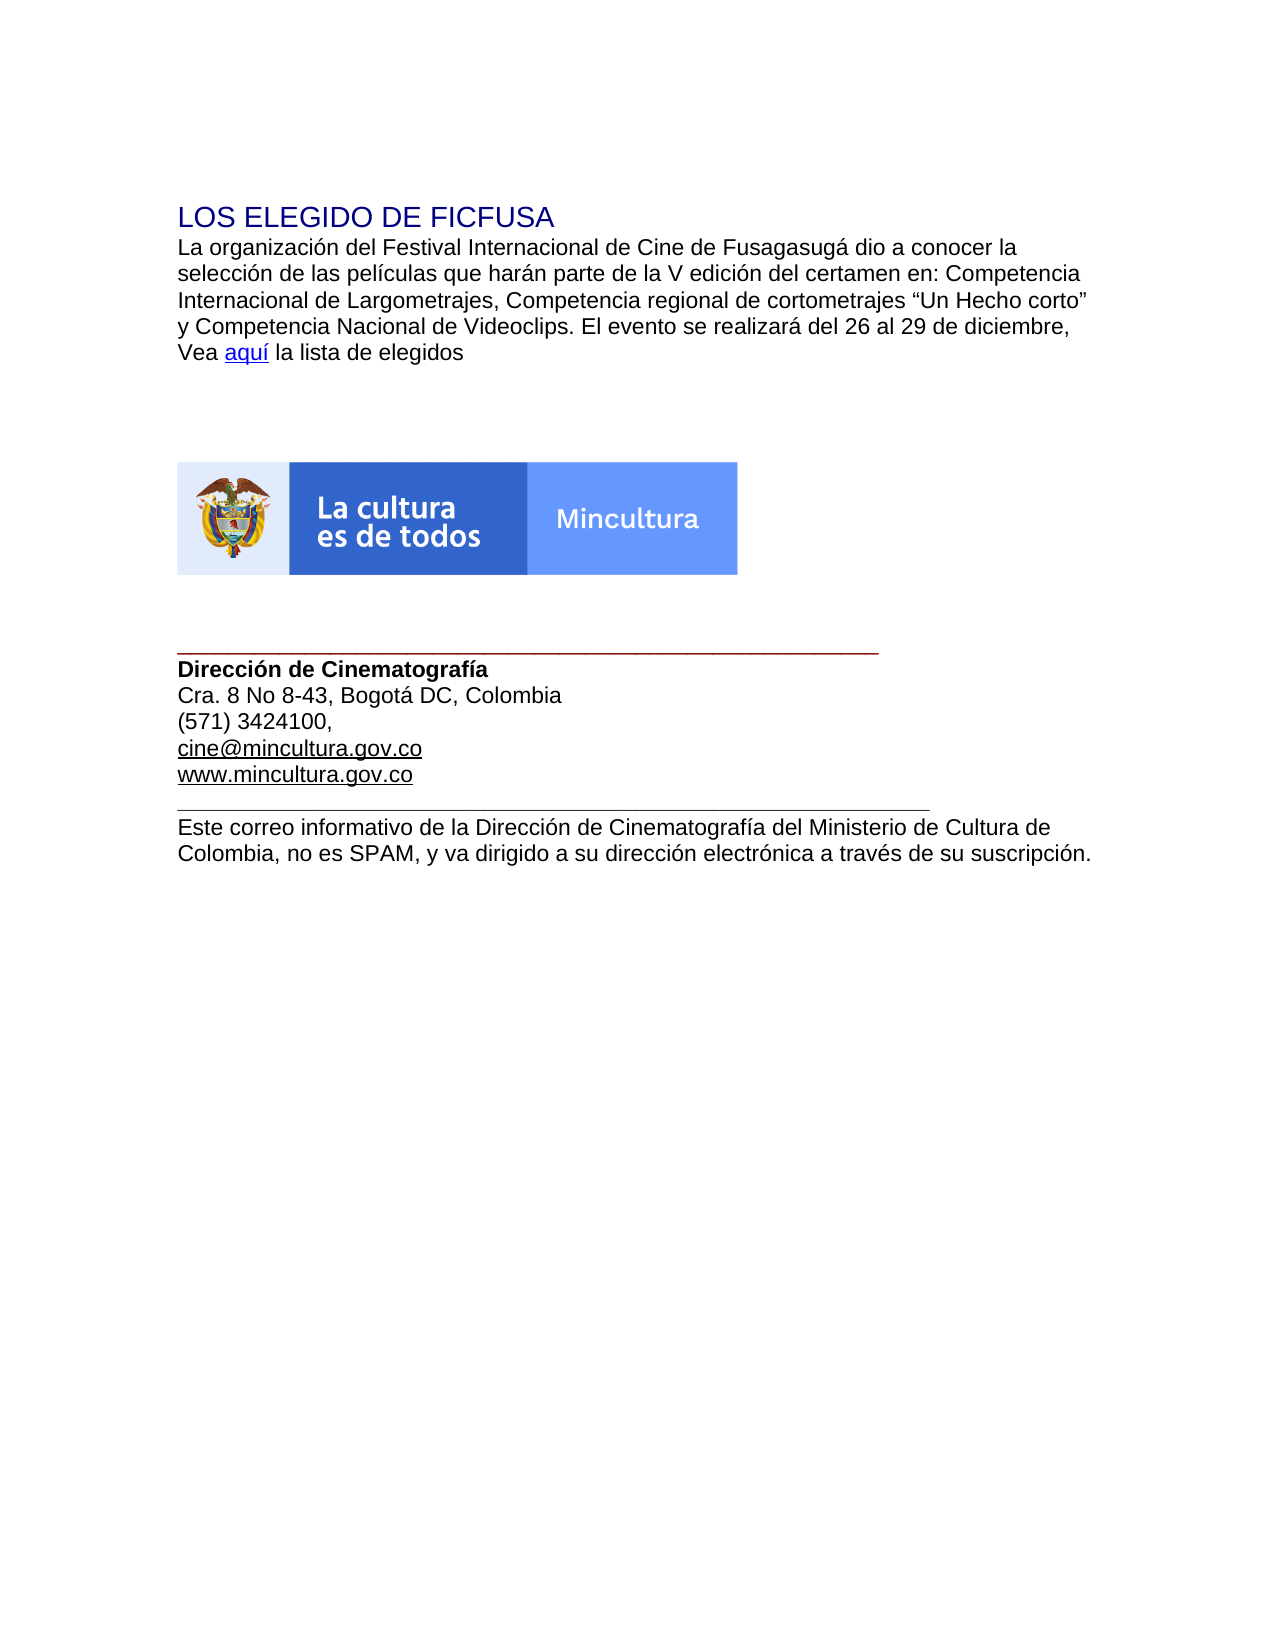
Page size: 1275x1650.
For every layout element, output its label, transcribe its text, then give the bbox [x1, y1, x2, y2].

text (571) 3424100, [177, 708, 1098, 734]
picture [177, 462, 738, 575]
text Dirección de Cinematografía [177, 656, 1098, 682]
text cine@mincultura.gov.co [177, 734, 1098, 761]
text _______________________________________________________ [177, 629, 1098, 656]
text Este correo informativo de la Dirección de Cinematografía del Ministerio de Cultura de Colombia, no es SPAM, y va dirigido a su dirección electrónica a través de su suscripción. [177, 814, 1098, 866]
text Cra. 8 No 8-43, Bogotá DC, Colombia [177, 682, 1098, 708]
text www.mincultura.gov.co [177, 761, 1098, 787]
text La organización del Festival Internacional de Cine de Fusagasugá dio a conocer la selección de las películas que harán parte de la V edición del certamen en: Competencia Internacional de Largometrajes, Competencia regional de cortometrajes “Un Hecho corto” y Competencia Nacional de Videoclips. El evento se realizará del 26 al 29 de diciembre, [177, 234, 1098, 339]
text Vea aquí la lista de elegidos [177, 339, 1098, 366]
text LOS ELEGIDO DE FICFUSA [177, 200, 1098, 234]
text ___________________________________________________________ [177, 787, 1098, 814]
